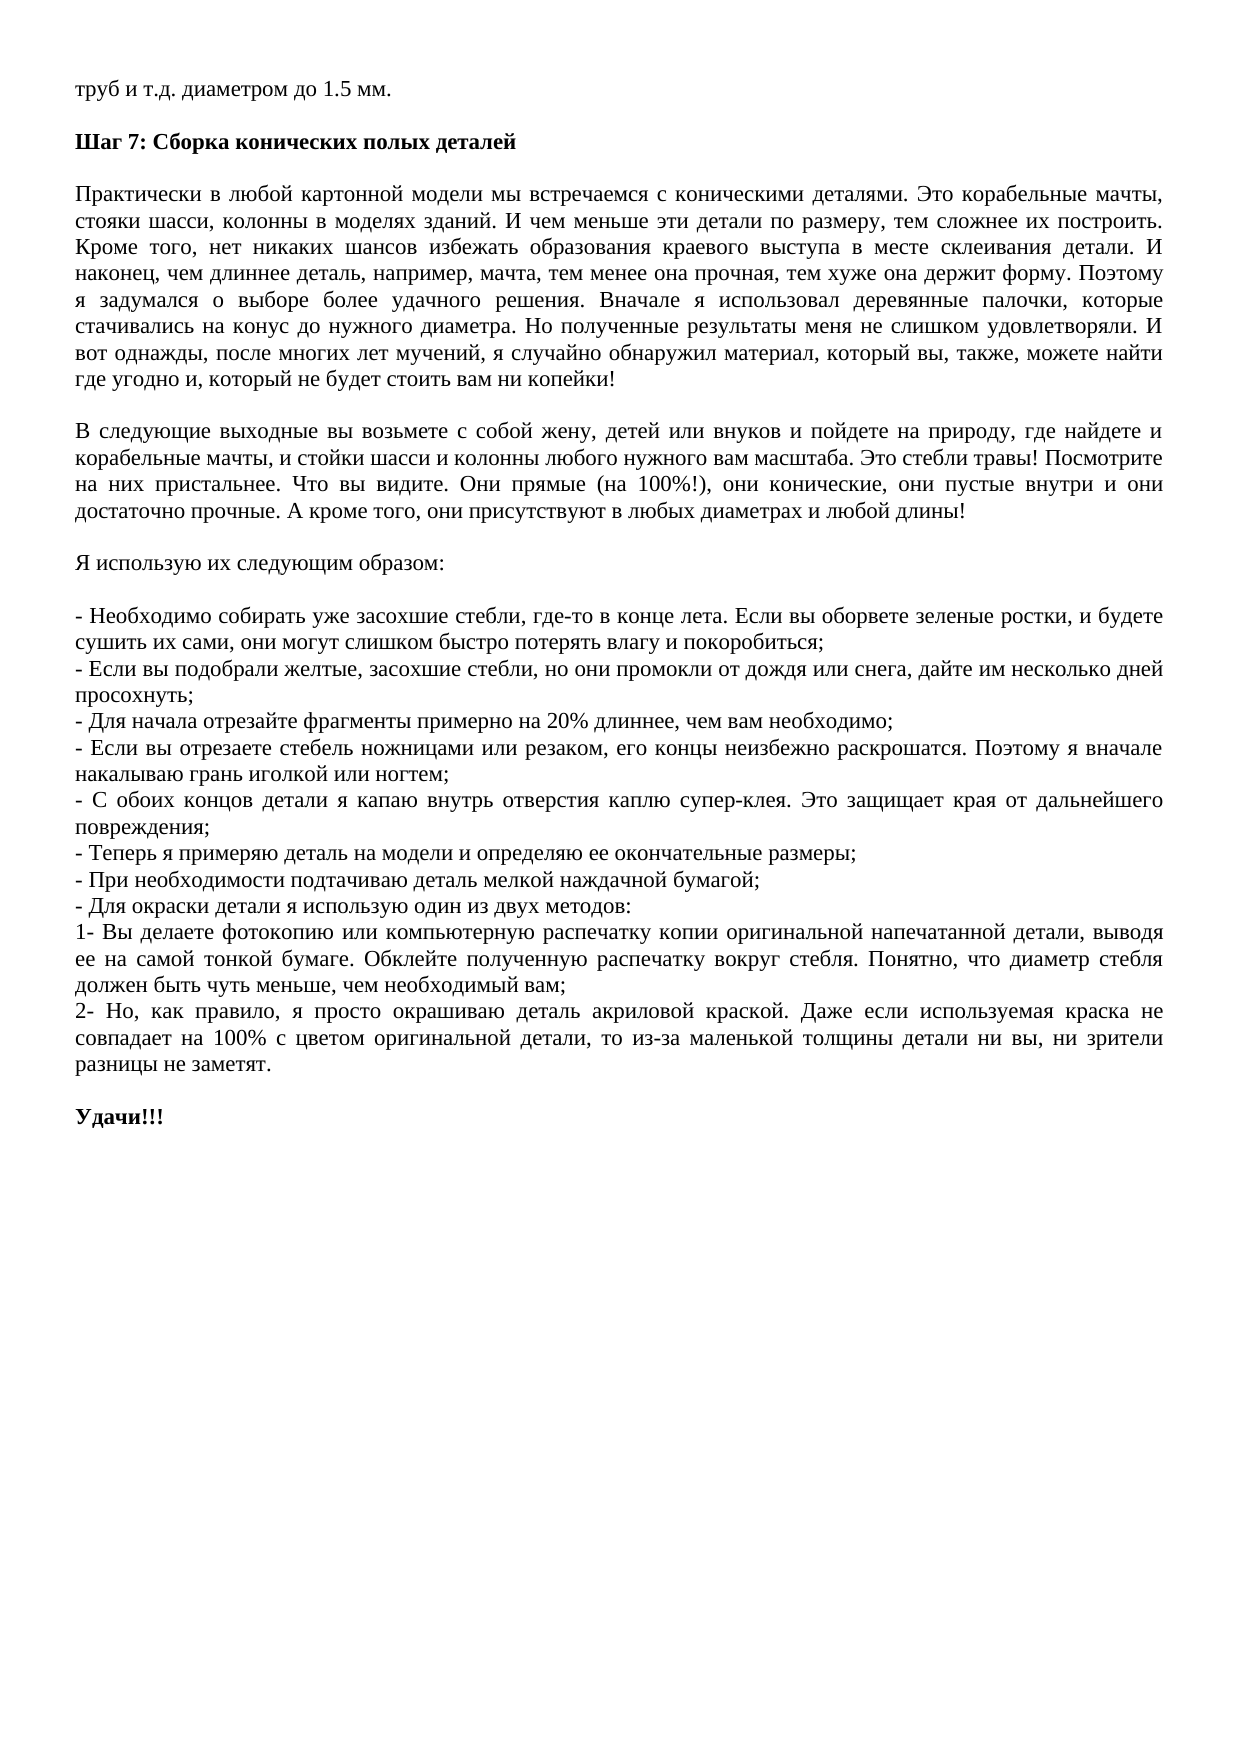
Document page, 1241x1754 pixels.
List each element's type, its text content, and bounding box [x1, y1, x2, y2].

text - Если вы подобрали желтые, засохшие стебли, но они промокли от дождя или снега, дайте им несколько дней просохнуть; [75, 655, 1165, 707]
text - Необходимо собирать уже засохшие стебли, где-то в конце лета. Если вы оборвете зеленые ростки, и будете сушить их сами, они могут слишком быстро потерять влагу и покоробиться; [75, 602, 1165, 655]
text - Для окраски детали я использую один из двух методов: [75, 892, 1165, 918]
text - Теперь я примеряю деталь на модели и определяю ее окончательные размеры; [75, 839, 1165, 866]
text - При необходимости подтачиваю деталь мелкой наждачной бумагой; [75, 866, 1165, 892]
text В следующие выходные вы возьмете с собой жену, детей или внуков и пойдете на природу, где найдете и корабельные мачты, и стойки шасси и колонны любого нужного вам масштаба. Это стебли травы! Посмотрите на них пристальнее. Что вы видите. Они прямые (на 100%!), они конические, они пустые внутри и они достаточно прочные. А кроме того, они присутствуют в любых диаметрах и любой длины! [75, 418, 1165, 523]
text - С обоих концов детали я капаю внутрь отверстия каплю супер-клея. Это защищает края от дальнейшего повреждения; [75, 787, 1165, 839]
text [75, 75, 1165, 101]
text - Если вы отрезаете стебель ножницами или резаком, его концы неизбежно раскрошатся. Поэтому я вначале накалываю грань иголкой или ногтем; [75, 734, 1165, 787]
text Практически в любой картонной модели мы встречаемся с коническими деталями. Это корабельные мачты, стояки шасси, колонны в моделях зданий. И чем меньше эти детали по размеру, тем сложнее их построить. Кроме того, нет никаких шансов избежать образования краевого выступа в месте склеивания детали. И наконец, чем длиннее деталь, например, мачта, тем менее она прочная, тем хуже она держит форму. Поэтому я задумался о выборе более удачного решения. Вначале я использовал деревянные палочки, которые стачивались на конус до нужного диаметра. Но полученные результаты меня не слишком удовлетворяли. И вот однажды, после многих лет мучений, я случайно обнаружил материал, который вы, также, можете найти где угодно и, который не будет стоить вам ни копейки! [75, 180, 1165, 391]
text Я использую их следующим образом: [75, 549, 1165, 576]
text Удачи!!! [75, 1103, 1165, 1129]
text Шаг 7: Сборка конических полых деталей [75, 128, 1165, 154]
text - Для начала отрезайте фрагменты примерно на 20% длиннее, чем вам необходимо; [75, 707, 1165, 734]
text 2- Но, как правило, я просто окрашиваю деталь акриловой краской. Даже если используемая краска не совпадает на 100% с цветом оригинальной детали, то из-за маленькой толщины детали ни вы, ни зрители разницы не заметят. [75, 997, 1165, 1076]
text 1- Вы делаете фотокопию или компьютерную распечатку копии оригинальной напечатанной детали, выводя ее на самой тонкой бумаге. Обклейте полученную распечатку вокруг стебля. Понятно, что диаметр стебля должен быть чуть меньше, чем необходимый вам; [75, 918, 1165, 997]
